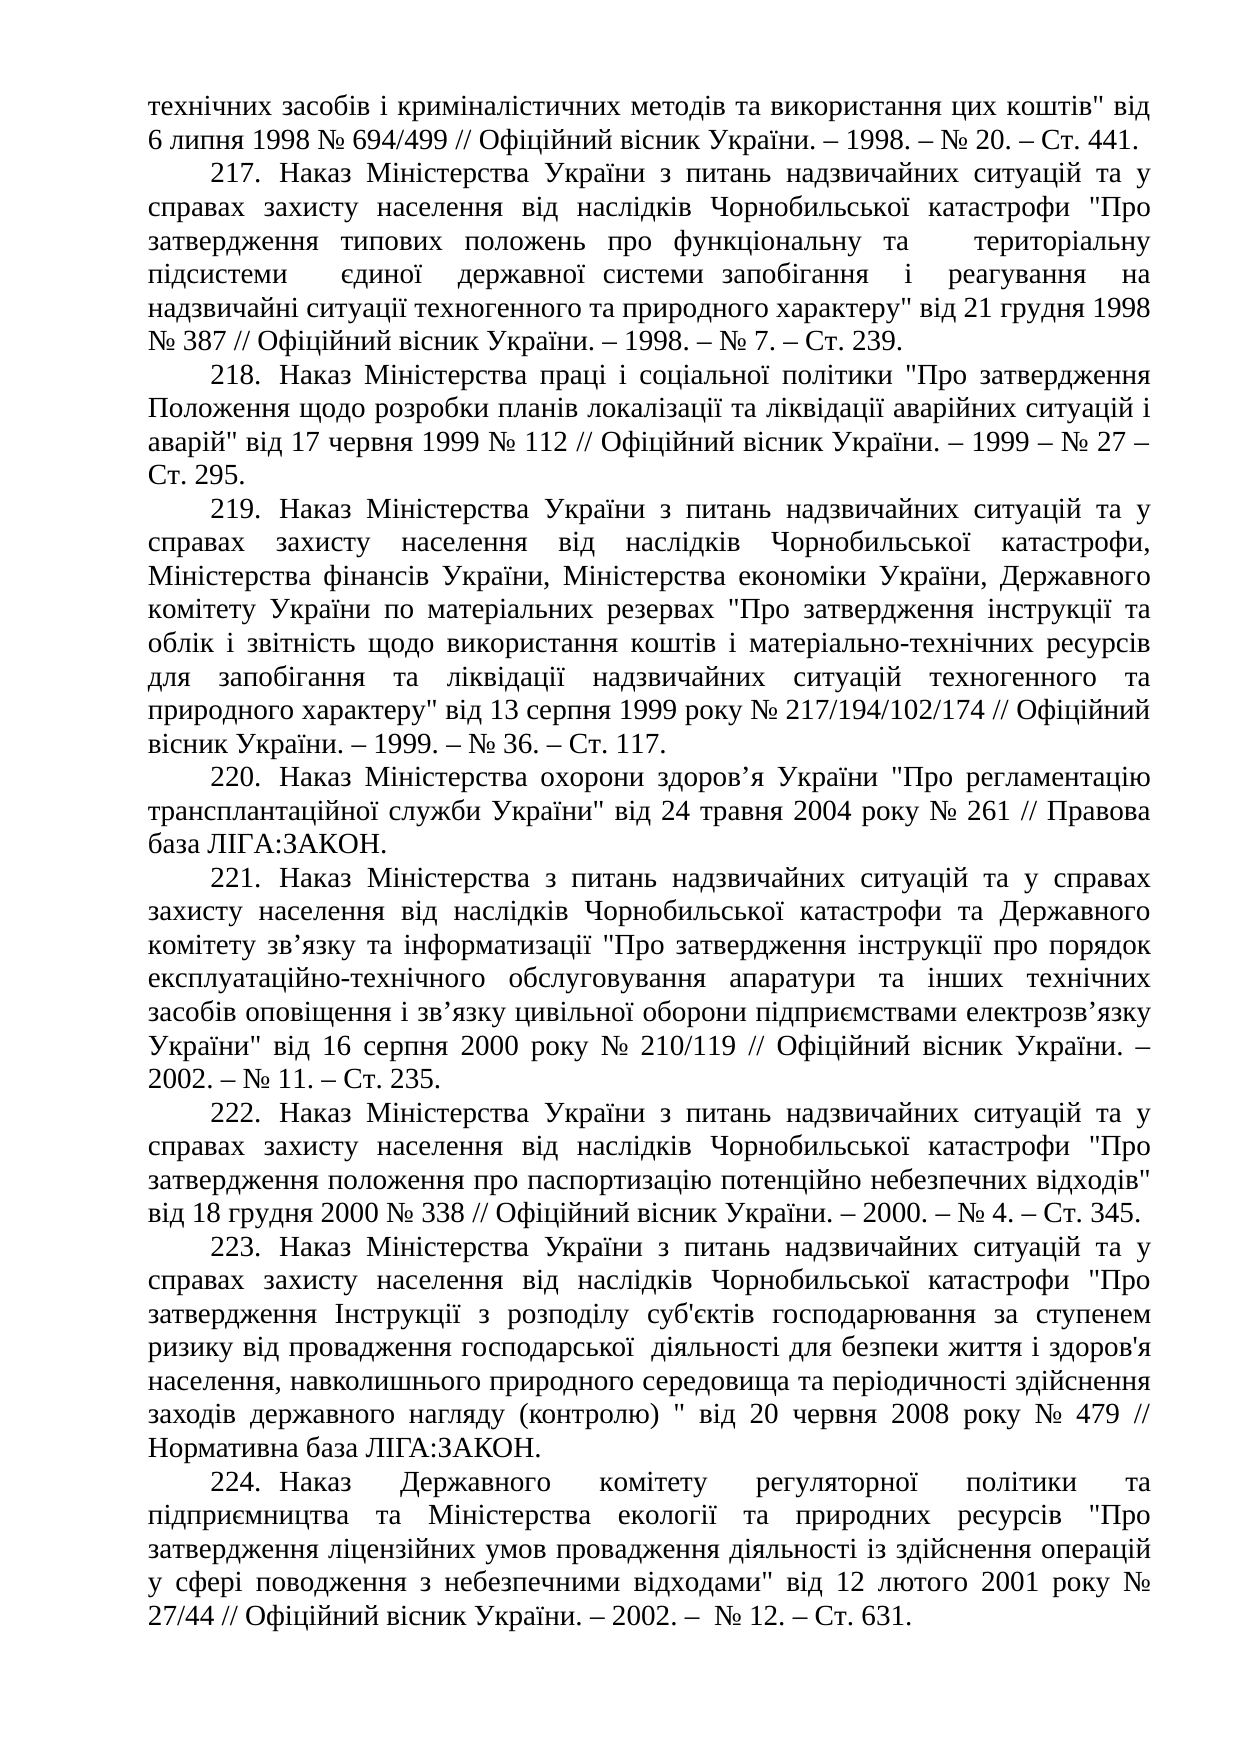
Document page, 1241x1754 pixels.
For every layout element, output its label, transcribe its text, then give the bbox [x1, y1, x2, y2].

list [148, 88, 1152, 156]
list Наказ Державного комітету регуляторної політики та підприємництва та Міністерства екології та природних ресурсів "Про затвердження ліцензійних умов провадження діяльності із здійснення операцій у сфері поводження з небезпечними відходами" від 12 лютого 2001 року № 27/44 // Офіційний вісник України. – 2002. – № 12. – Ст. 631. [148, 1464, 1152, 1631]
list Наказ Міністерства України з питань надзвичайних ситуацій та у справах захисту населення від наслідків Чорнобильської катастрофи "Про затвердження типових положень про функціональну та територіальну підсистеми єдиної державної системи запобігання і реагування на надзвичайні ситуації техногенного та природного характеру" від 21 грудня 1998 № 387 // Офіційний вісник України. – 1998. – № 7. – Ст. 239. [148, 156, 1152, 357]
list Наказ Міністерства охорони здоров’я України "Про регламентацію трансплантаційної служби України" від 24 травня 2004 року № 261 // Правова база ЛІГА:ЗАКОН. [148, 759, 1152, 860]
list Наказ Міністерства України з питань надзвичайних ситуацій та у справах захисту населення від наслідків Чорнобильської катастрофи "Про затвердження Інструкції з розподілу суб'єктів господарювання за ступенем ризику від провадження господарської діяльності для безпеки життя і здоров'я населення, навколишнього природного середовища та періодичності здійснення заходів державного нагляду (контролю) " від 20 червня 2008 року № 479 // Нормативна база ЛІГА:ЗАКОН. [148, 1229, 1152, 1464]
list Наказ Міністерства праці і соціальної політики "Про затвердження Положення щодо розробки планів локалізації та ліквідації аварійних ситуацій і аварій" від 17 червня 1999 № 112 // Офіційний вісник України. – 1999 – № 27 – Ст. 295. [148, 357, 1152, 491]
list Наказ Міністерства України з питань надзвичайних ситуацій та у справах захисту населення від наслідків Чорнобильської катастрофи "Про затвердження положення про паспортизацію потенційно небезпечних відходів" від 18 грудня 2000 № 338 // Офіційний вісник України. – 2000. – № 4. – Ст. 345. [148, 1095, 1152, 1229]
list Наказ Міністерства з питань надзвичайних ситуацій та у справах захисту населення від наслідків Чорнобильської катастрофи та Державного комітету зв’язку та інформатизації "Про затвердження інструкції про порядок експлуатаційно-технічного обслуговування апаратури та інших технічних засобів оповіщення і зв’язку цивільної оборони підприємствами електрозв’язку України" від 16 серпня 2000 року № 210/119 // Офіційний вісник України. – 2002. – № 11. – Ст. 235. [148, 860, 1152, 1095]
list Наказ Міністерства України з питань надзвичайних ситуацій та у справах захисту населення від наслідків Чорнобильської катастрофи, Міністерства фінансів України, Міністерства економіки України, Державного комітету України по матеріальних резервах "Про затвердження інструкції та облік і звітність щодо використання коштів і матеріально-технічних ресурсів для запобігання та ліквідації надзвичайних ситуацій техногенного та природного характеру" від 13 серпня 1999 року № 217/194/102/174 // Офіційний вісник України. – 1999. – № 36. – Ст. 117. [148, 491, 1152, 759]
